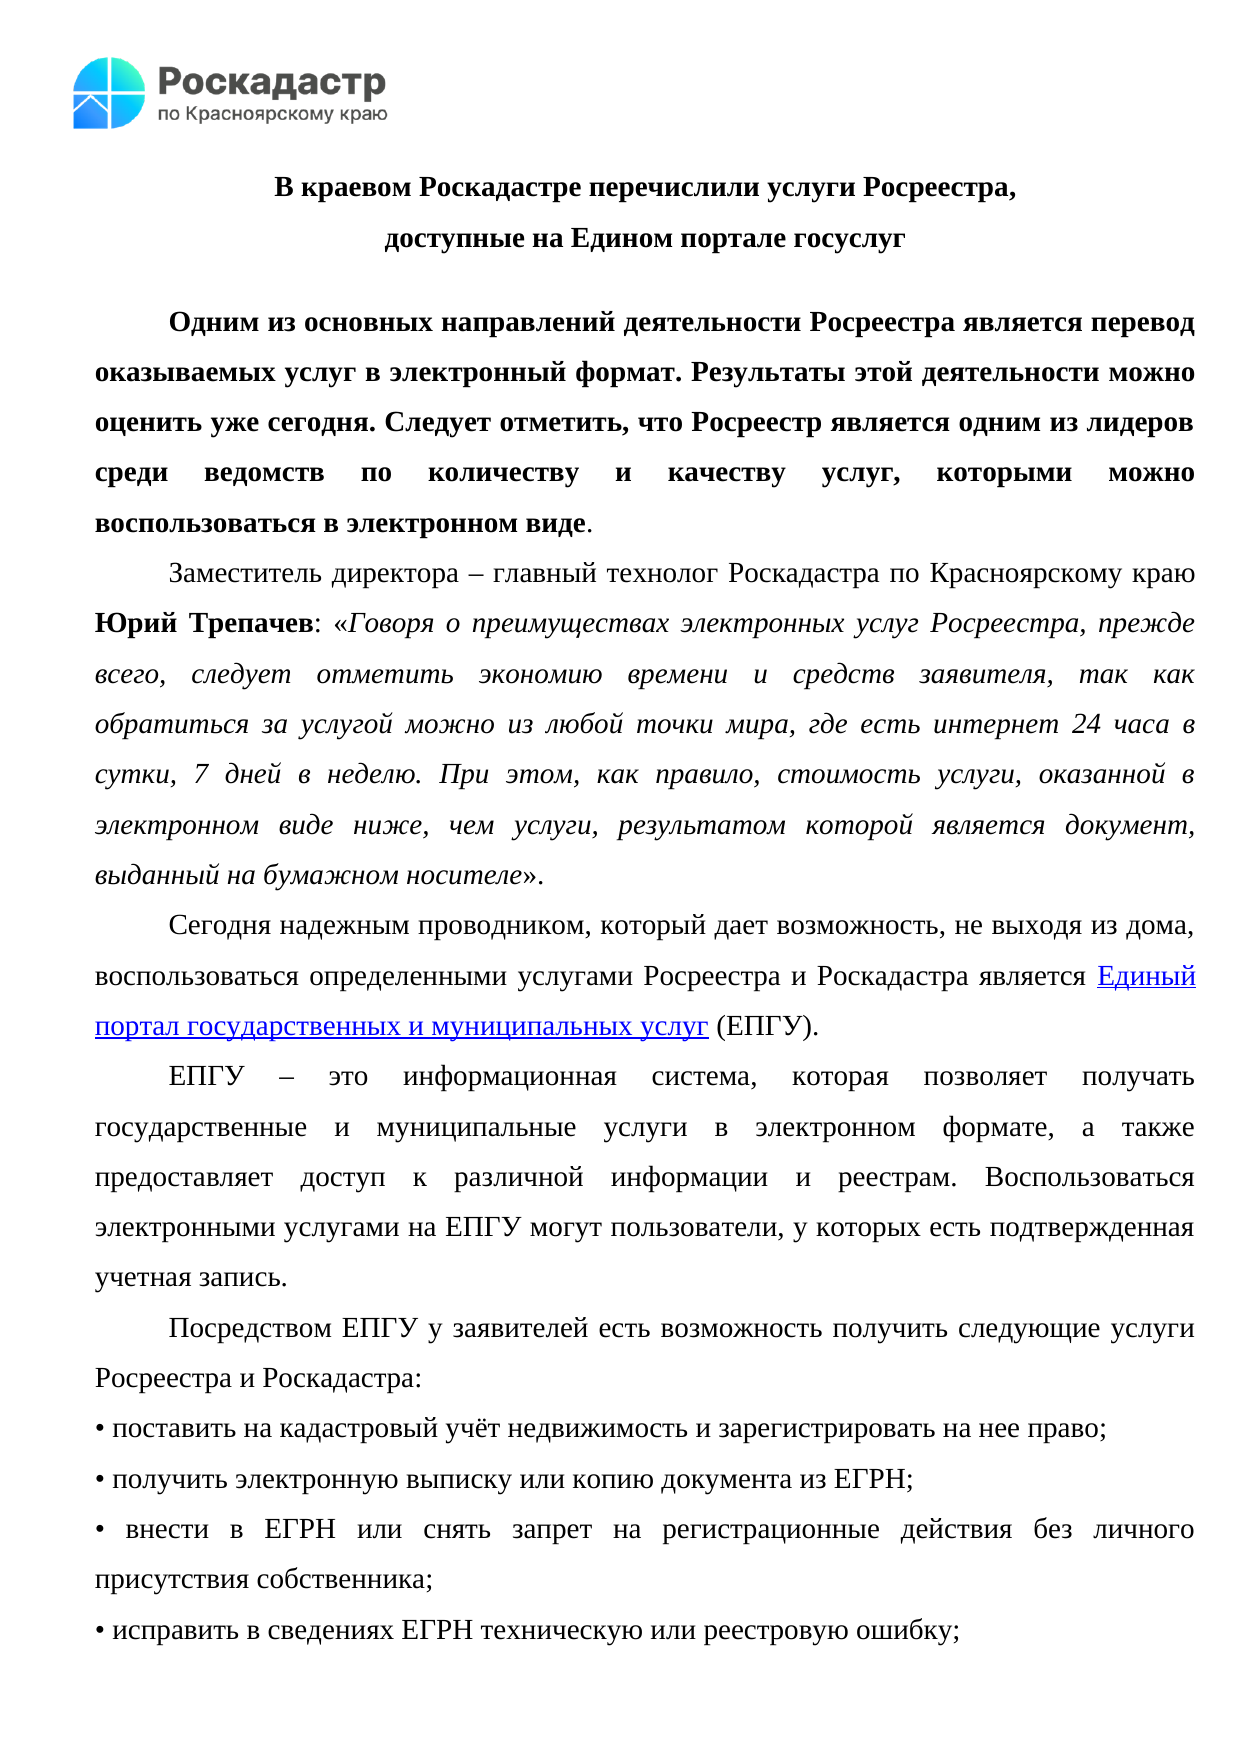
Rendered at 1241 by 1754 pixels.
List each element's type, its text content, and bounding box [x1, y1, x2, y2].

text Одним из основных направлений деятельности Росреестра является перевод оказываемых услуг в электронный формат. Результаты этой деятельности можно оценить уже сегодня. Следует отметить, что Росреестр является одним из лидеров среди ведомств по количеству и качеству услуг, которыми можно воспользоваться в электронном виде. [94, 304, 1196, 538]
picture [57, 41, 402, 144]
text • исправить в сведениях ЕГРН техническую или реестровую ошибку; [94, 1612, 1196, 1645]
text • внести в ЕГРН или снять запрет на регистрационные действия без личного присутствия собственника; [94, 1511, 1196, 1595]
text Сегодня надежным проводником, который дает возможность, не выходя из дома, воспользоваться определенными услугами Росреестра и Роскадастра является Единый портал государственных и муниципальных услуг (ЕПГУ). [94, 907, 1196, 1042]
text ЕПГУ – это информационная система, которая позволяет получать государственные и муниципальные услуги в электронном формате, а также предоставляет доступ к различной информации и реестрам. Воспользоваться электронными услугами на ЕПГУ могут пользователи, у которых есть подтвержденная учетная запись. [94, 1058, 1196, 1293]
text В краевом Роскадастре перечислили услуги Росреестра, [94, 169, 1196, 203]
text Заместитель директора – главный технолог Роскадастра по Красноярскому краю Юрий Трепачев: «Говоря о преимуществах электронных услуг Росреестра, прежде всего, следует отметить экономию времени и средств заявителя, так как обратиться за услугой можно из любой точки мира, где есть интернет 24 часа в сутки, 7 дней в неделю. При этом, как правило, стоимость услуги, оказанной в электронном виде ниже, чем услуги, результатом которой является документ, выданный на бумажном носителе». [94, 555, 1196, 891]
text • поставить на кадастровый учёт недвижимость и зарегистрировать на нее право; [94, 1411, 1196, 1444]
text Посредством ЕПГУ у заявителей есть возможность получить следующие услуги Росреестра и Роскадастра: [94, 1310, 1196, 1394]
text доступные на Едином портале госуслуг [94, 220, 1196, 253]
text • получить электронную выписку или копию документа из ЕГРН; [94, 1461, 1196, 1494]
